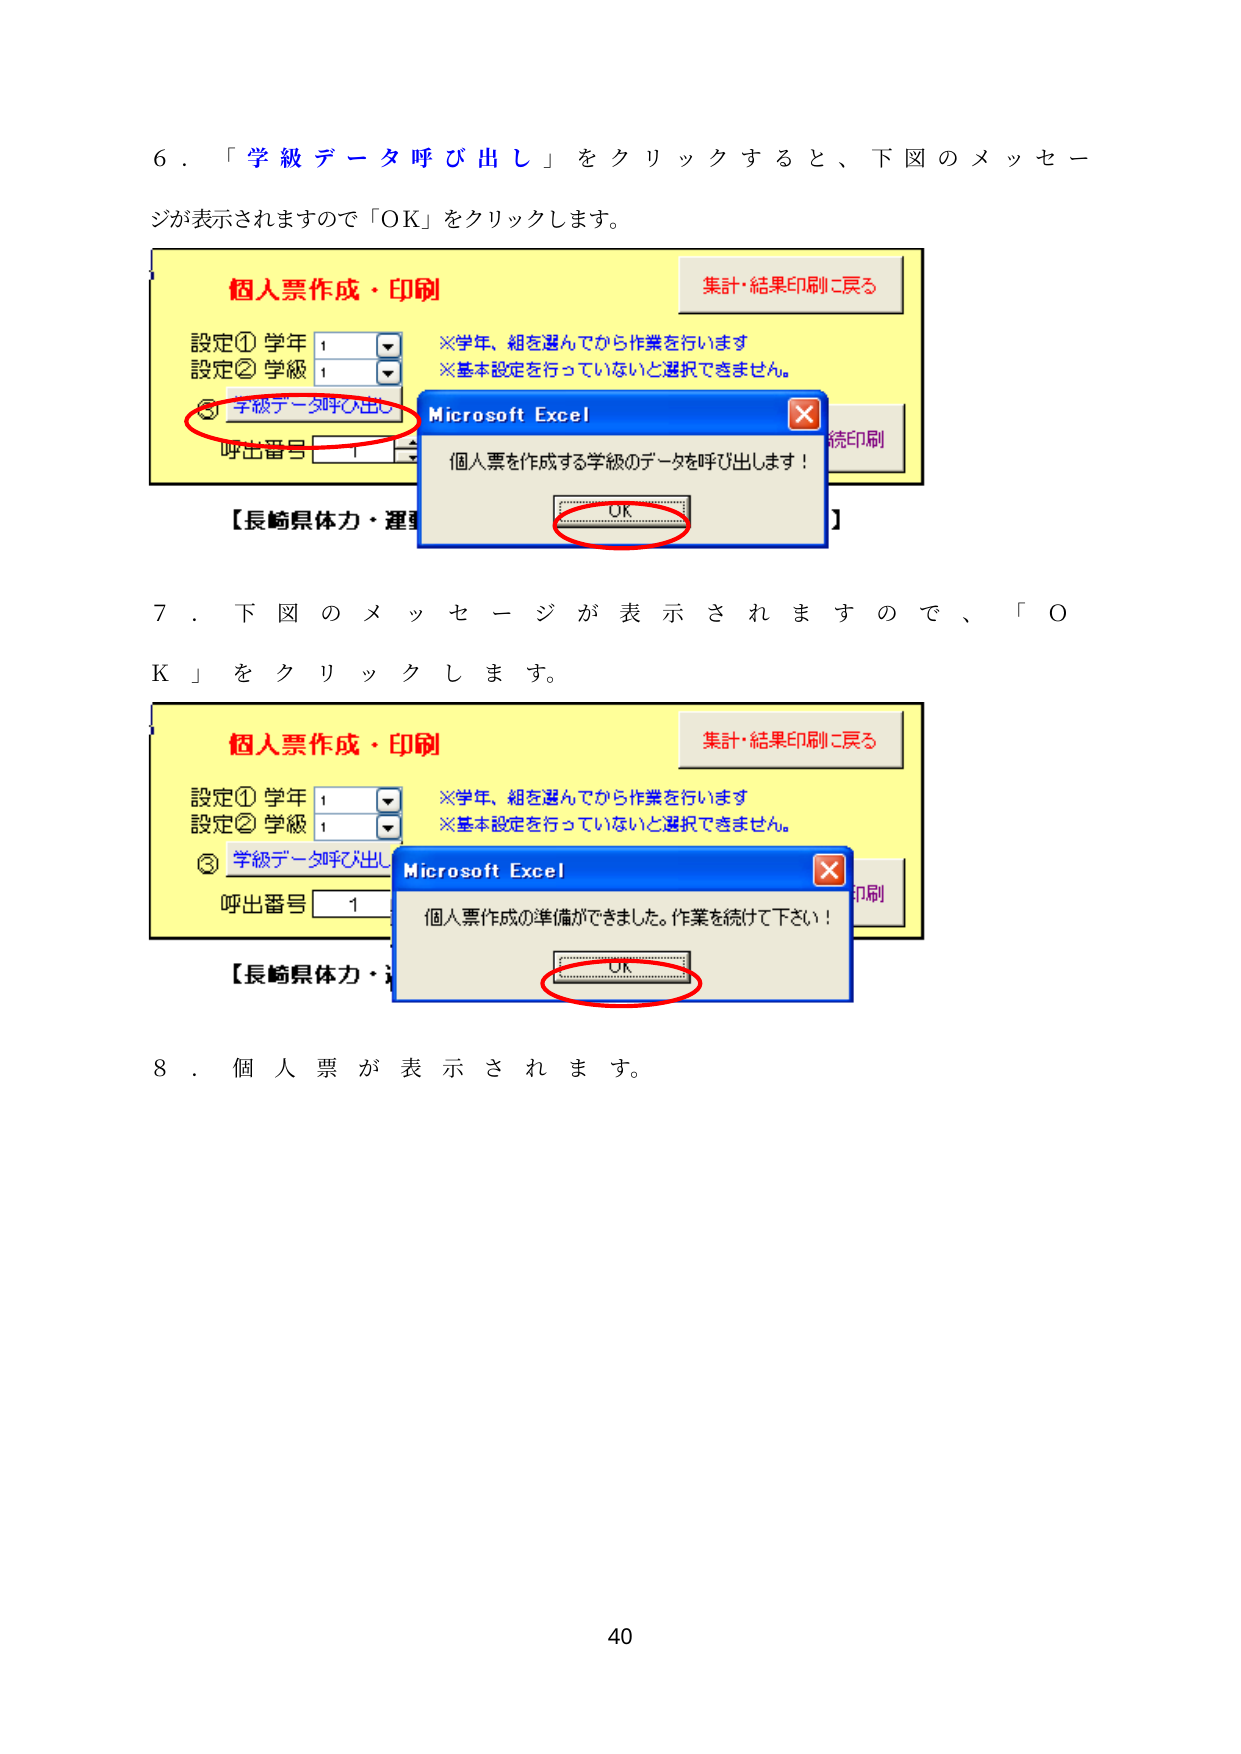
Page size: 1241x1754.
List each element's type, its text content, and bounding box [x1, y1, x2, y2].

text ６．「学級データ呼び出し」をクリックすると、下図のメッセージが表示されますので「ＯＫ」をクリックします。 [149, 127, 1091, 248]
text ７．下図のメッセージが表示されますので、「ＯＫ」をクリックします。 [149, 581, 1091, 703]
picture [545, 963, 698, 1004]
picture [148, 248, 926, 552]
picture [148, 702, 926, 1006]
text ８．個人票が表示されます。 [149, 1036, 1091, 1097]
